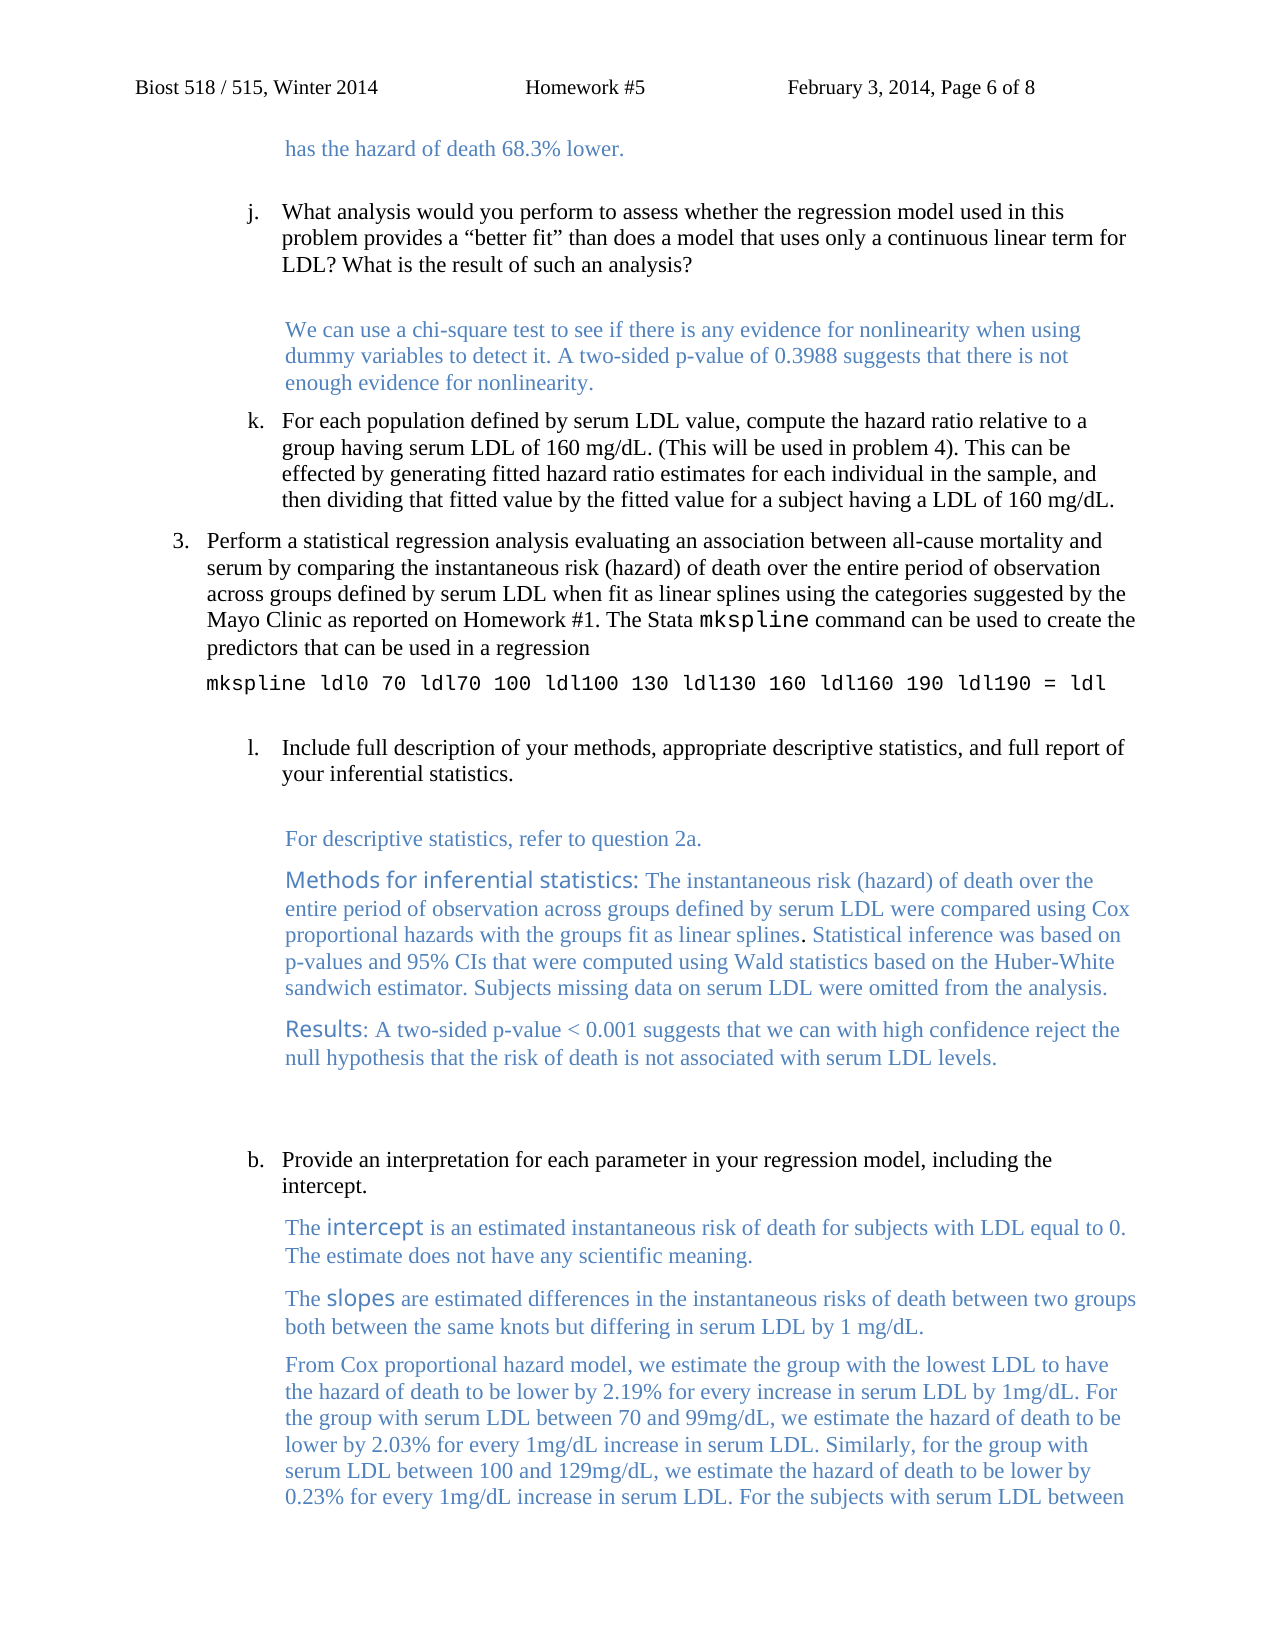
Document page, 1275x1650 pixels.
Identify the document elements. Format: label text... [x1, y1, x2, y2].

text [285, 135, 1140, 185]
list What analysis would you perform to assess whether the regression model used in this problem provides a “better fit” than does a model that uses only a continuous linear term for LDL? What is the result of such an analysis? [247, 198, 1140, 303]
list For each population defined by serum LDL value, compute the hazard ratio relative to a group having serum LDL of 160 mg/dL. (This will be used in problem 4). This can be effected by generating fitted hazard ratio estimates for each individual in the sample, and then dividing that fitted value by the fitted value for a subject having a LDL of 160 mg/dL. [247, 407, 1140, 515]
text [285, 1352, 1140, 1510]
text Methods for inferential statistics: The instantaneous risk (hazard) of death over the entire period of observation across groups defined by serum LDL were compared using Cox proportional hazards with the groups fit as linear splines. Statistical inference was based on p-values and 95% CIs that were computed using Wald statistics based on the Huber-White sandwich estimator. Subjects missing data on serum LDL were omitted from the analysis. [285, 864, 1140, 1001]
text The slopes are estimated differences in the instantaneous risks of death between two groups both between the same knots but differing in serum LDL by 1 mg/dL. [285, 1281, 1140, 1339]
list Include full description of your methods, appropriate descriptive statistics, and full report of your inferential statistics. [247, 733, 1140, 813]
text mkspline ldl0 70 ldl70 100 ldl100 130 ldl130 160 ldl160 190 ldl190 = ldl [172, 673, 1140, 721]
text For descriptive statistics, refer to question 2a. [285, 825, 1140, 851]
text We can use a chi-square test to see if there is any evidence for nonlinearity when using dummy variables to detect it. A two-sided p-value of 0.3988 suggests that there is not enough evidence for nonlinearity. [285, 316, 1140, 395]
text The intercept is an estimated instantaneous risk of death for subjects with LDL equal to 0. The estimate does not have any scientific meaning. [285, 1211, 1140, 1269]
text Results: A two-sided p-value < 0.001 suggests that we can with high confidence reject the null hypothesis that the risk of death is not associated with serum LDL levels. [285, 1013, 1140, 1071]
list Provide an interpretation for each parameter in your regression model, including the intercept. [247, 1146, 1140, 1199]
list Perform a statistical regression analysis evaluating an association between all-cause mortality and serum by comparing the instantaneous risk (hazard) of death over the entire period of observation across groups defined by serum LDL when fit as linear splines using the categories suggested by the Mayo Clinic as reported on Homework #1. The Stata mkspline command can be used to create the predictors that can be used in a regression [172, 527, 1140, 661]
